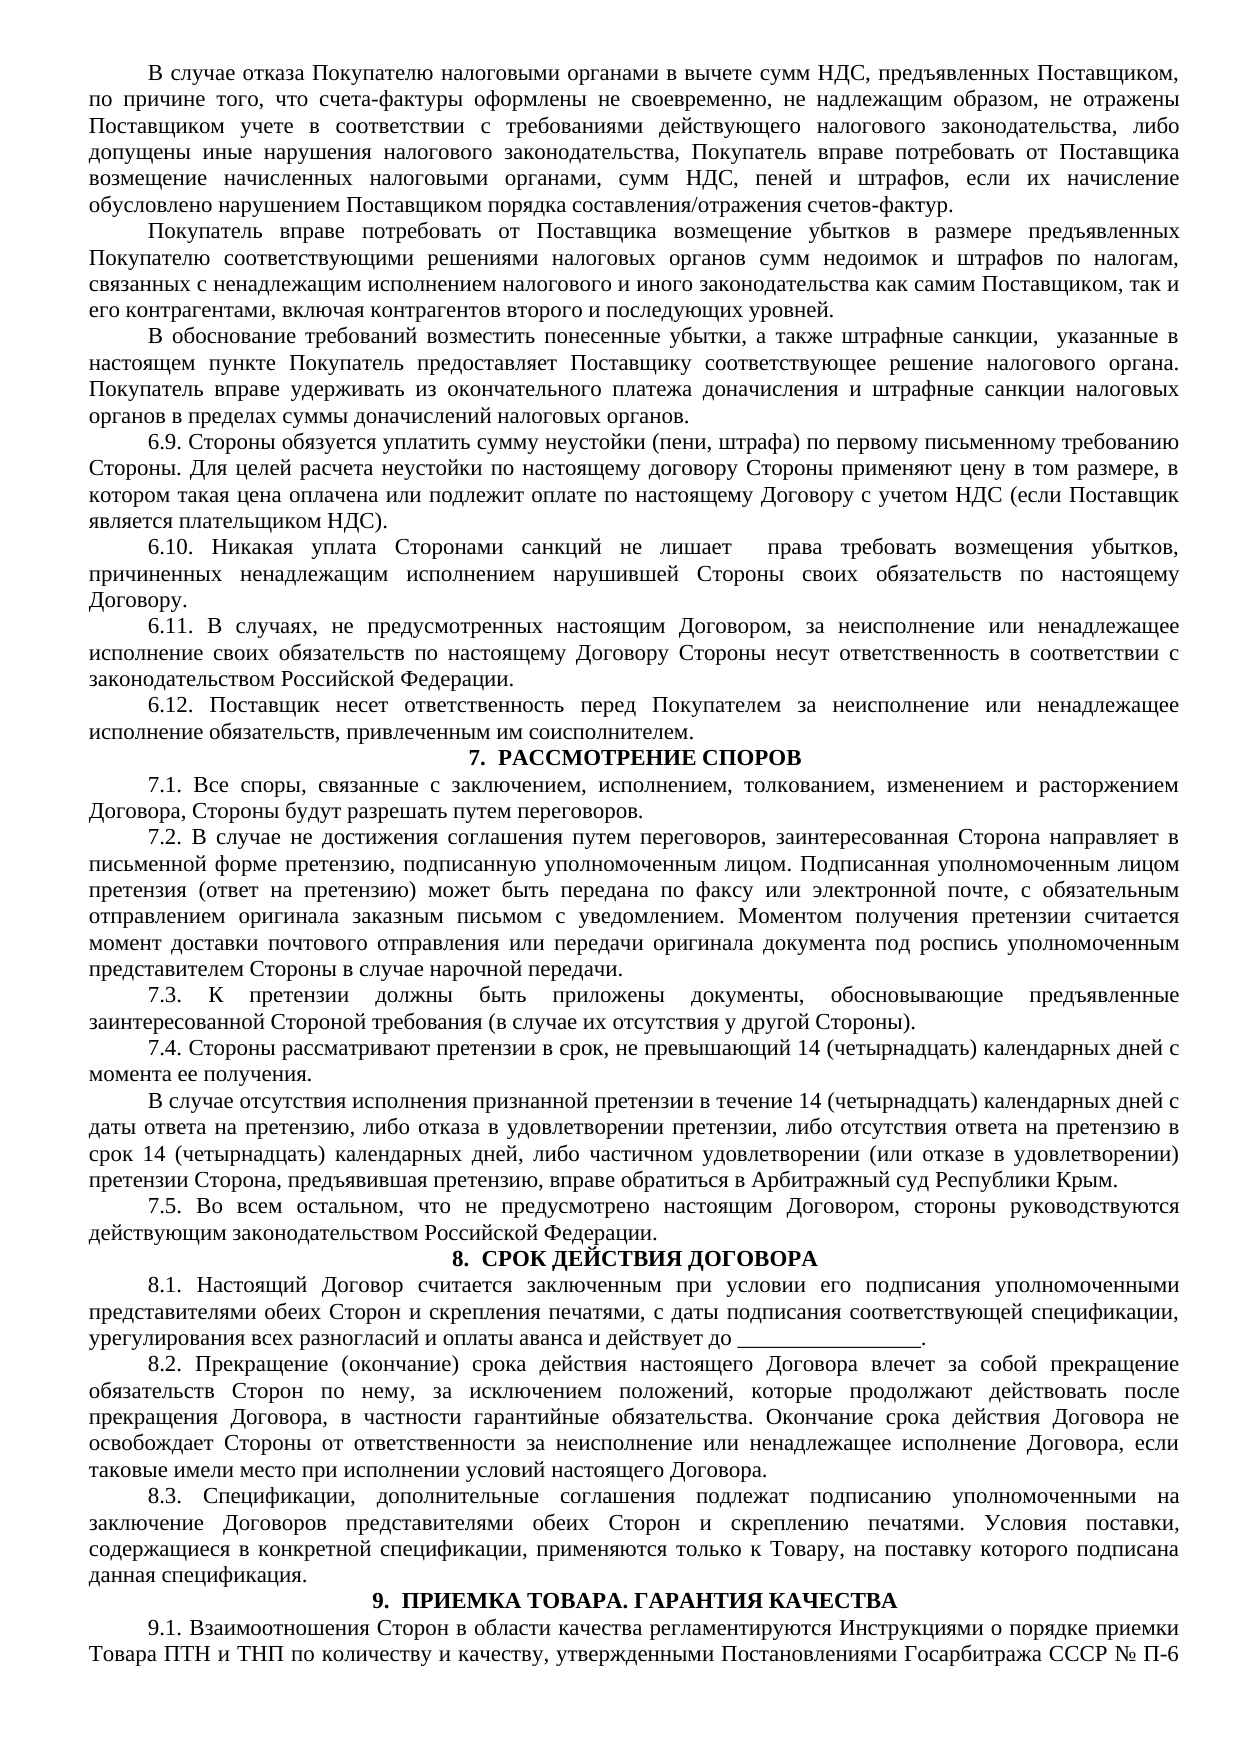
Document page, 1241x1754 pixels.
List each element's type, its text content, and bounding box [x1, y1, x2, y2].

text В обоснование требований возместить понесенные убытки, а также штрафные санкции, указанные в настоящем пункте Покупатель предоставляет Поставщику соответствующее решение налогового органа. Покупатель вправе удерживать из окончательного платежа доначисления и штрафные санкции налоговых органов в пределах суммы доначислений налоговых органов. [89, 323, 1181, 428]
text 6.11. В случаях, не предусмотренных настоящим Договором, за неисполнение или ненадлежащее исполнение своих обязательств по настоящему Договору Стороны несут ответственность в соответствии с законодательством Российской Федерации. [89, 612, 1181, 692]
text В случае отсутствия исполнения признанной претензии в течение 14 (четырнадцать) календарных дней с даты ответа на претензию, либо отказа в удовлетворении претензии, либо отсутствия ответа на претензию в срок 14 (четырнадцать) календарных дней, либо частичном удовлетворении (или отказе в удовлетворении) претензии Сторона, предъявившая претензию, вправе обратиться в Арбитражный суд Республики Крым. [89, 1087, 1181, 1192]
text 7.4. Стороны рассматривают претензии в срок, не превышающий 14 (четырнадцать) календарных дней с момента ее получения. [89, 1034, 1181, 1087]
text 6.12. Поставщик несет ответственность перед Покупателем за неисполнение или ненадлежащее исполнение обязательств, привлеченным им соисполнителем. [89, 692, 1181, 744]
text 7.2. В случае не достижения соглашения путем переговоров, заинтересованная Сторона направляет в письменной форме претензию, подписанную уполномоченным лицом. Подписанная уполномоченным лицом претензия (ответ на претензию) может быть передана по факсу или электронной почте, с обязательным отправлением оригинала заказным письмом с уведомлением. Моментом получения претензии считается момент доставки почтового отправления или передачи оригинала документа под роспись уполномоченным представителем Стороны в случае нарочной передачи. [89, 823, 1181, 981]
text 7.3. К претензии должны быть приложены документы, обосновывающие предъявленные заинтересованной Стороной требования (в случае их отсутствия у другой Стороны). [89, 981, 1181, 1034]
list СРОК ДЕЙСТВИЯ ДОГОВОРА [89, 1245, 1181, 1271]
text 6.10. Никакая уплата Сторонами санкций не лишает права требовать возмещения убытков, причиненных ненадлежащим исполнением нарушившей Стороны своих обязательств по настоящему Договору. [89, 533, 1181, 612]
text В случае отказа Покупателю налоговыми органами в вычете сумм НДС, предъявленных Поставщиком, по причине того, что счета-фактуры оформлены не своевременно, не надлежащим образом, не отражены Поставщиком учете в соответствии с требованиями действующего налогового законодательства, либо допущены иные нарушения налогового законодательства, Покупатель вправе потребовать от Поставщика возмещение начисленных налоговыми органами, сумм НДС, пеней и штрафов, если их начисление обусловлено нарушением Поставщиком порядка составления/отражения счетов-фактур. [89, 59, 1181, 217]
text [89, 1614, 1181, 1667]
list РАССМОТРЕНИЕ СПОРОВ [89, 744, 1181, 771]
text 8.1. Настоящий Договор считается заключенным при условии его подписания уполномоченными представителями обеих Сторон и скрепления печатями, с даты подписания соответствующей спецификации, урегулирования всех разногласий и оплаты аванса и действует до ________________. [89, 1271, 1181, 1350]
text Покупатель вправе потребовать от Поставщика возмещение убытков в размере предъявленных Покупателю соответствующими решениями налоговых органов сумм недоимок и штрафов по налогам, связанных с ненадлежащим исполнением налогового и иного законодательства как самим Поставщиком, так и его контрагентами, включая контрагентов второго и последующих уровней. [89, 217, 1181, 323]
text 7.5. Во всем остальном, что не предусмотрено настоящим Договором, стороны руководствуются действующим законодательством Российской Федерации. [89, 1192, 1181, 1245]
list ПРИЕМКА ТОВАРА. ГАРАНТИЯ КАЧЕСТВА [89, 1588, 1181, 1614]
text 8.3. Спецификации, дополнительные соглашения подлежат подписанию уполномоченными на заключение Договоров представителями обеих Сторон и скреплению печатями. Условия поставки, содержащиеся в конкретной спецификации, применяются только к Товару, на поставку которого подписана данная спецификация. [89, 1482, 1181, 1588]
text 6.9. Стороны обязуется уплатить сумму неустойки (пени, штрафа) по первому письменному требованию Стороны. Для целей расчета неустойки по настоящему договору Стороны применяют цену в том размере, в котором такая цена оплачена или подлежит оплате по настоящему Договору с учетом НДС (если Поставщик является плательщиком НДС). [89, 428, 1181, 533]
text 7.1. Все споры, связанные с заключением, исполнением, толкованием, изменением и расторжением Договора, Стороны будут разрешать путем переговоров. [89, 771, 1181, 823]
text 8.2. Прекращение (окончание) срока действия настоящего Договора влечет за собой прекращение обязательств Сторон по нему, за исключением положений, которые продолжают действовать после прекращения Договора, в частности гарантийные обязательства. Окончание срока действия Договора не освобождает Стороны от ответственности за неисполнение или ненадлежащее исполнение Договора, если таковые имели место при исполнении условий настоящего Договора. [89, 1350, 1181, 1482]
